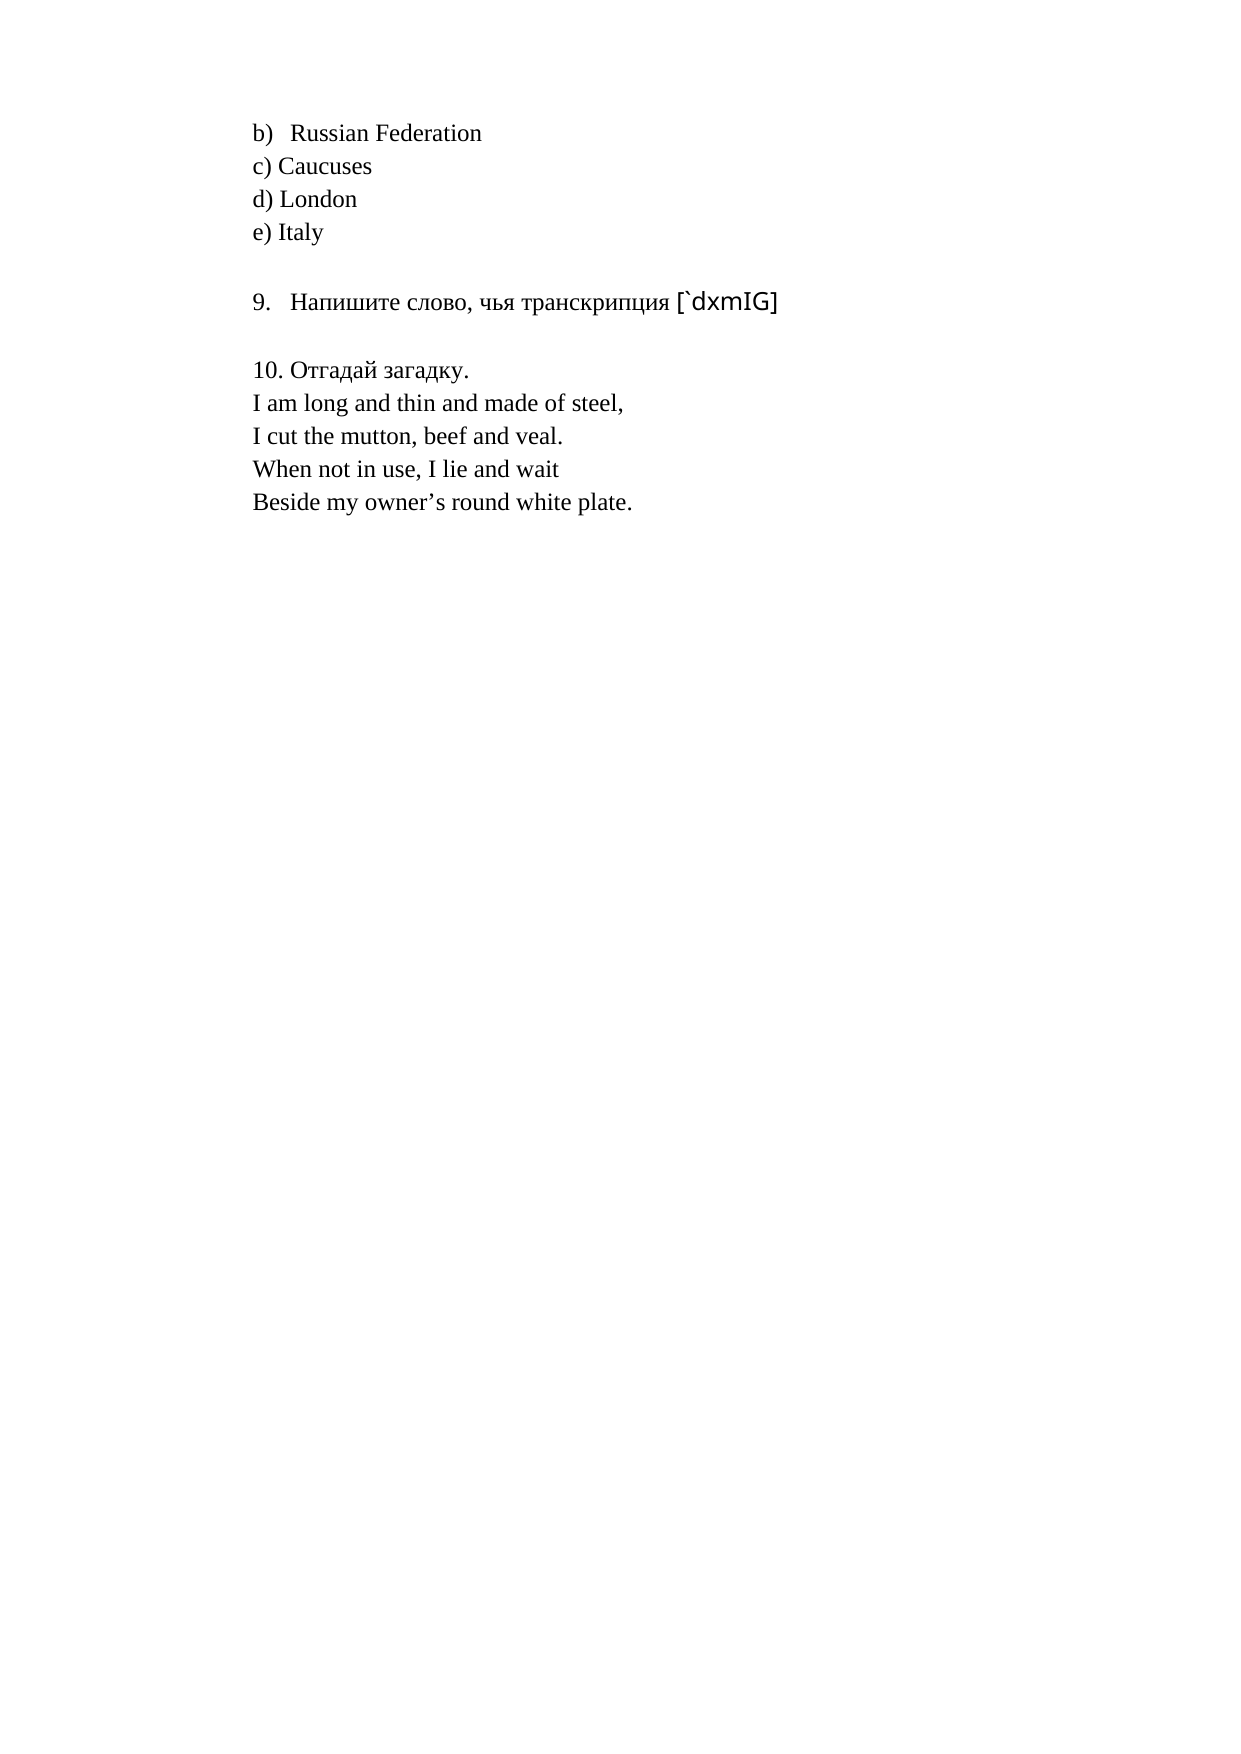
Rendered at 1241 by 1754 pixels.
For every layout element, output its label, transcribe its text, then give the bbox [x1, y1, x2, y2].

list When not in use, I lie and wait [252, 454, 1152, 483]
list d) London [252, 184, 1152, 213]
list Отгадай загадку. [252, 355, 1152, 384]
list Beside my owner’s round white plate. [252, 487, 1152, 516]
list e) Italy [252, 217, 1152, 246]
list c) Caucuses [252, 151, 1152, 180]
list I am long and thin and made of steel, [252, 388, 1152, 417]
list Напишите слово, чья транскрипция [`dxmIG] [252, 283, 1152, 317]
list I cut the mutton, beef and veal. [252, 421, 1152, 450]
list Russian Federation [252, 118, 1152, 147]
